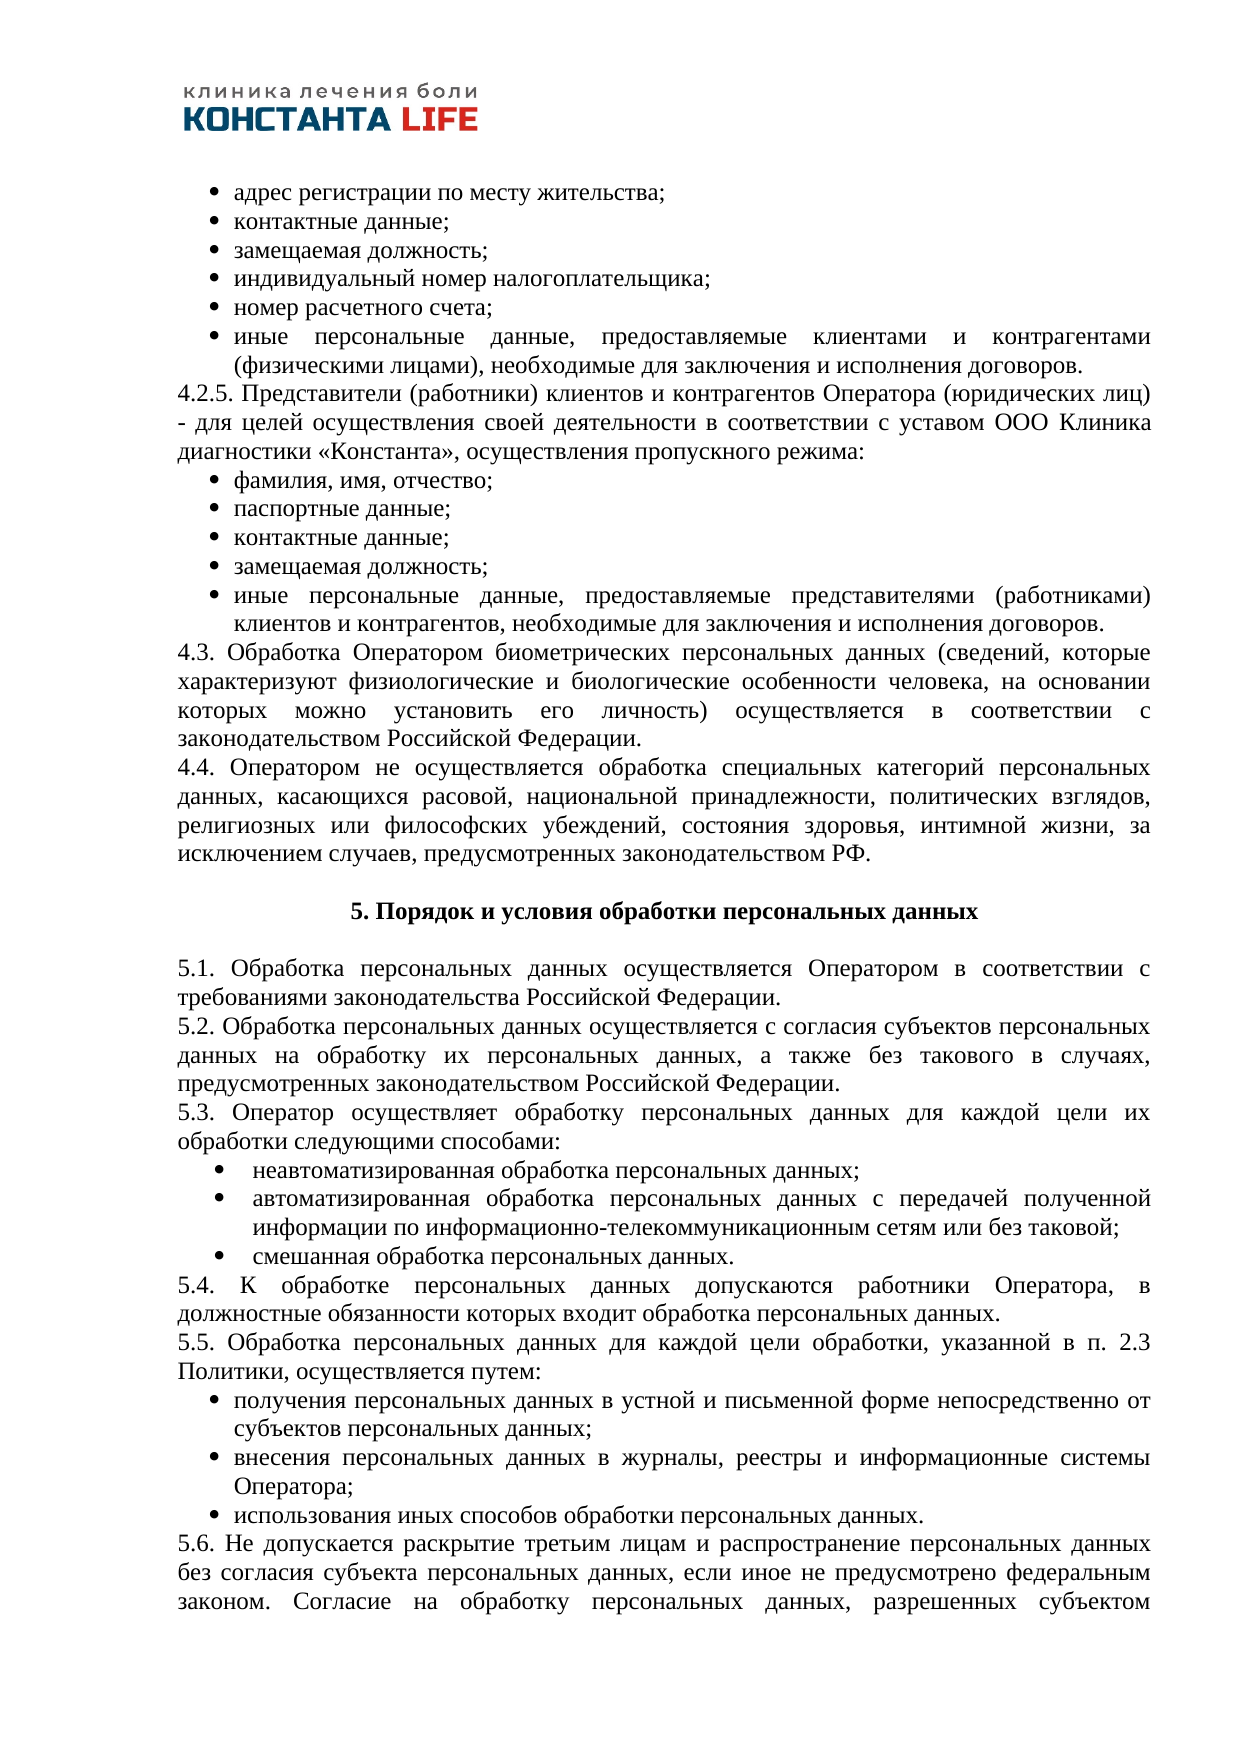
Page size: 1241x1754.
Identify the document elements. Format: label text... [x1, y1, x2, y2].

list неавтоматизированная обработка персональных данных; [215, 1155, 1152, 1183]
text 5.3. Оператор осуществляет обработку персональных данных для каждой цели их обработки следующими способами: [177, 1097, 1152, 1155]
text 5.1. Обработка персональных данных осуществляется Оператором в соответствии с требованиями законодательства Российской Федерации. [177, 953, 1152, 1011]
text 5. Порядок и условия обработки персональных данных [177, 896, 1152, 925]
list иные персональные данные, предоставляемые представителями (работниками) клиентов и контрагентов, необходимые для заключения и исполнения договоров. [210, 580, 1152, 637]
list контактные данные; [210, 206, 1152, 235]
picture [184, 82, 478, 131]
text 5.2. Обработка персональных данных осуществляется с согласия субъектов персональных данных на обработку их персональных данных, а также без такового в случаях, предусмотренных законодательством Российской Федерации. [177, 1011, 1152, 1097]
list иные персональные данные, предоставляемые клиентами и контрагентами (физическими лицами), необходимые для заключения и исполнения договоров. [210, 321, 1152, 378]
list контактные данные; [210, 522, 1152, 551]
text 4.4. Оператором не осуществляется обработка специальных категорий персональных данных, касающихся расовой, национальной принадлежности, политических взглядов, религиозных или философских убеждений, состояния здоровья, интимной жизни, за исключением случаев, предусмотренных законодательством РФ. [177, 752, 1152, 867]
list смешанная обработка персональных данных. [215, 1241, 1152, 1270]
list автоматизированная обработка персональных данных с передачей полученной информации по информационно-телекоммуникационным сетям или без таковой; [215, 1183, 1152, 1241]
text 5.5. Обработка персональных данных для каждой цели обработки, указанной в п. 2.3 Политики, осуществляется путем: [177, 1327, 1152, 1385]
list адрес регистрации по месту жительства; [210, 177, 1152, 206]
picture [372, 126, 384, 131]
text 4.2.5. Представители (работники) клиентов и контрагентов Оператора (юридических лиц) - для целей осуществления своей деятельности в соответствии с уставом ООО Клиника диагностики «Константа», осуществления пропускного режима: [177, 378, 1152, 465]
picture [211, 111, 222, 127]
list паспортные данные; [210, 493, 1152, 522]
text 5.4. К обработке персональных данных допускаются работники Оператора, в должностные обязанности которых входит обработка персональных данных. [177, 1270, 1152, 1327]
list получения персональных данных в устной и письменной форме непосредственно от субъектов персональных данных; [210, 1385, 1152, 1442]
list замещаемая должность; [210, 551, 1152, 580]
list замещаемая должность; [210, 235, 1152, 263]
list внесения персональных данных в журналы, реестры и информационные системы Оператора; [210, 1442, 1152, 1500]
list фамилия, имя, отчество; [210, 465, 1152, 493]
text 4.3. Обработка Оператором биометрических персональных данных (сведений, которые характеризуют физиологические и биологические особенности человека, на основании которых можно установить его личность) осуществляется в соответствии с законодательством Российской Федерации. [177, 637, 1152, 752]
picture [190, 122, 198, 131]
picture [303, 126, 314, 131]
list индивидуальный номер налогоплательщика; [210, 263, 1152, 292]
list номер расчетного счета; [210, 292, 1152, 321]
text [177, 1528, 1152, 1615]
list использования иных способов обработки персональных данных. [210, 1500, 1152, 1528]
picture [238, 119, 247, 131]
